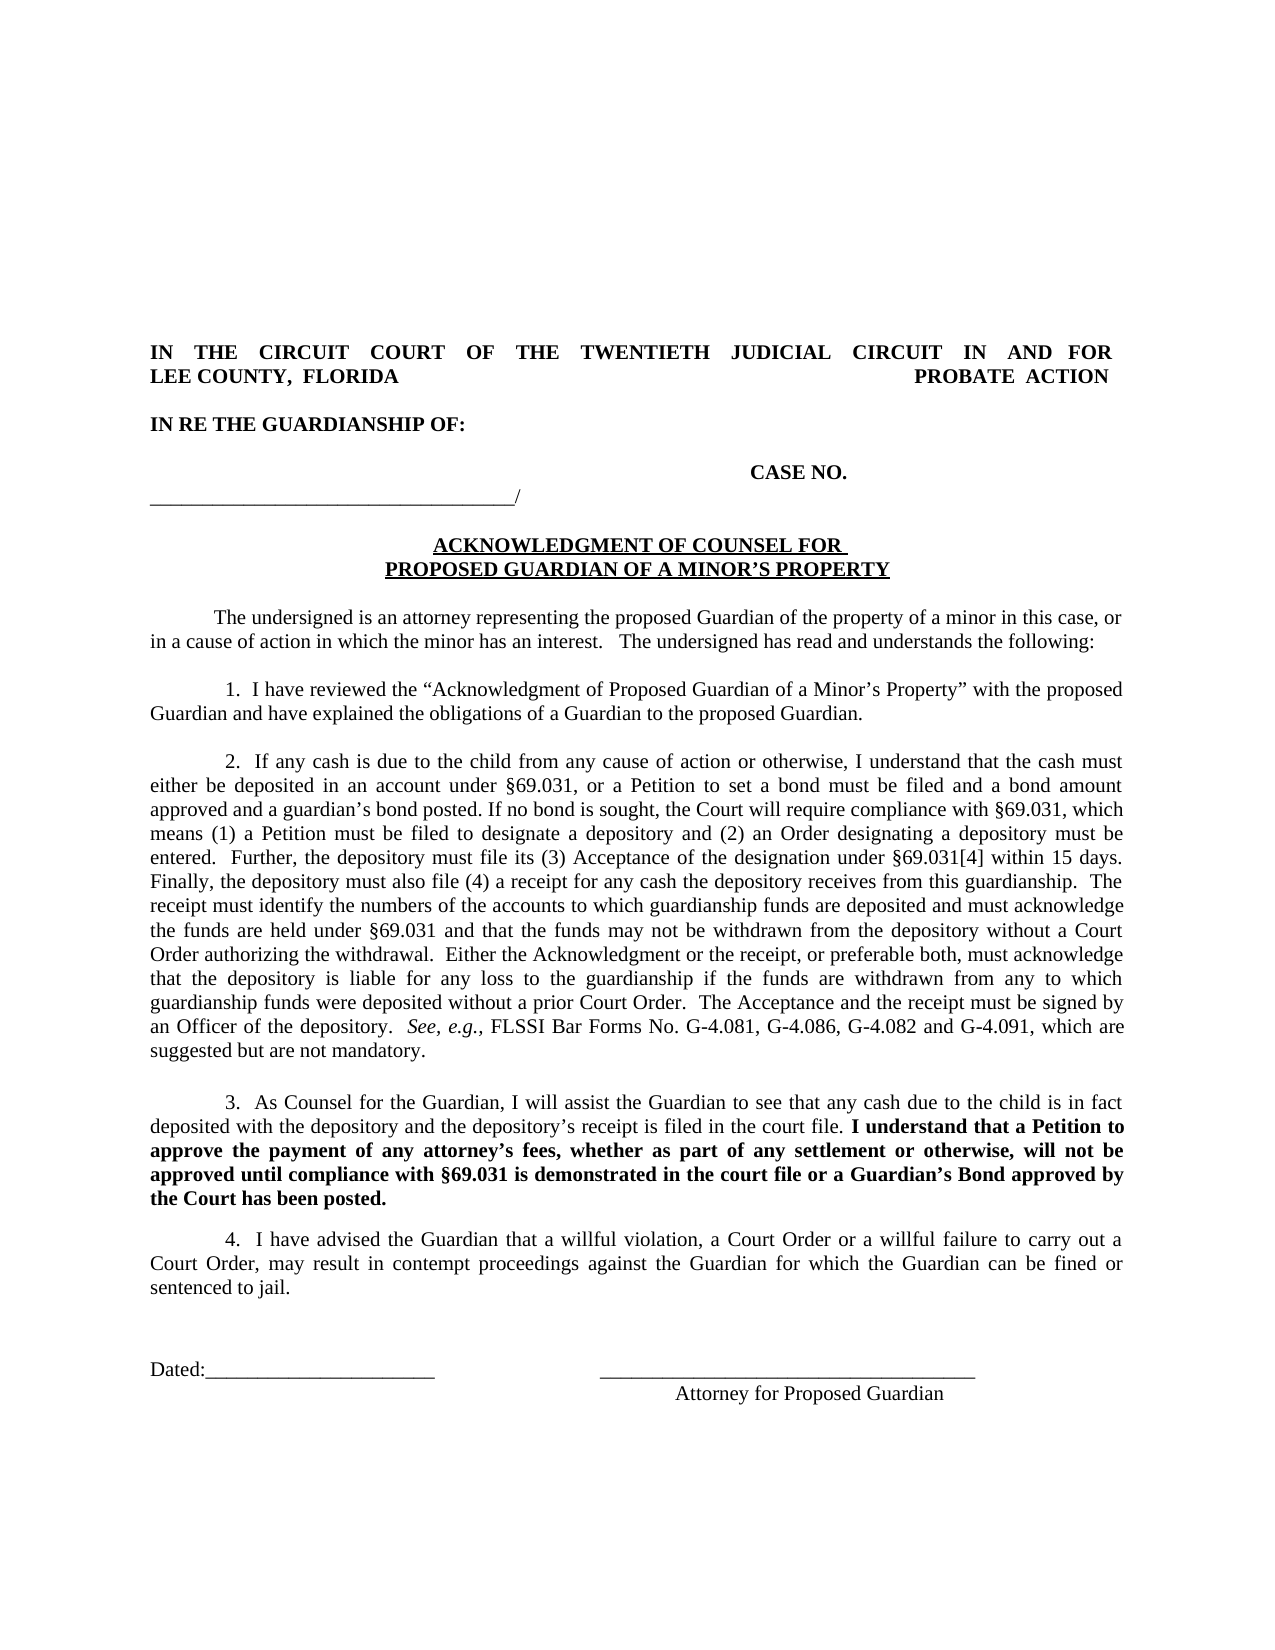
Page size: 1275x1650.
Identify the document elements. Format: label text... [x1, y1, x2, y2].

text Dated:______________________ ____________________________________ Attorney for Proposed Guardian [150, 1356, 1125, 1404]
text ___________________________________/ [150, 484, 1125, 508]
text 4. I have advised the Guardian that a willful violation, a Court Order or a willful failure to carry out a Court Order, may result in contempt proceedings against the Guardian for which the Guardian can be fined or sentenced to jail. [150, 1227, 1125, 1299]
text PROPOSED GUARDIAN OF A MINOR’S PROPERTY [150, 557, 1125, 581]
text The undersigned is an attorney representing the proposed Guardian of the property of a minor in this case, or in a cause of action in which the minor has an interest. The undersigned has read and understands the following: [150, 581, 1125, 653]
list 1. I have reviewed the “Acknowledgment of Proposed Guardian of a Minor’s Property” with the proposed Guardian and have explained the obligations of a Guardian to the proposed Guardian. [150, 677, 1125, 725]
text CASE NO. [150, 460, 1125, 484]
text IN RE THE GUARDIANSHIP OF: [150, 412, 1125, 436]
text 2. If any cash is due to the child from any cause of action or otherwise, I understand that the cash must either be deposited in an account under §69.031, or a Petition to set a bond must be filed and a bond amount approved and a guardian’s bond posted. If no bond is sought, the Court will require compliance with §69.031, which means (1) a Petition must be filed to designate a depository and (2) an Order designating a depository must be entered. Further, the depository must file its (3) Acceptance of the designation under §69.031[4] within 15 days. Finally, the depository must also file (4) a receipt for any cash the depository receives from this guardianship. The receipt must identify the numbers of the accounts to which guardianship funds are deposited and must acknowledge the funds are held under §69.031 and that the funds may not be withdrawn from the depository without a Court Order authorizing the withdrawal. Either the Acknowledgment or the receipt, or preferable both, must acknowledge that the depository is liable for any loss to the guardianship if the funds are withdrawn from any to which guardianship funds were deposited without a prior Court Order. The Acceptance and the receipt must be signed by an Officer of the depository. See, e.g., FLSSI Bar Forms No. G-4.081, G-4.086, G-4.082 and G-4.091, which are suggested but are not mandatory. [150, 749, 1125, 1062]
text 3. As Counsel for the Guardian, I will assist the Guardian to see that any cash due to the child is in fact deposited with the depository and the depository’s receipt is filed in the court file. I understand that a Petition to approve the payment of any attorney’s fees, whether as part of any settlement or otherwise, will not be approved until compliance with §69.031 is demonstrated in the court file or a Guardian’s Bond approved by the Court has been posted. [150, 1090, 1125, 1210]
text ACKNOWLEDGMENT OF COUNSEL FOR [150, 532, 1125, 557]
text IN THE CIRCUIT COURT OF THE TWENTIETH JUDICIAL CIRCUIT IN AND FOR LEE COUNTY, FLORIDA PROBATE ACTION [150, 340, 1125, 388]
